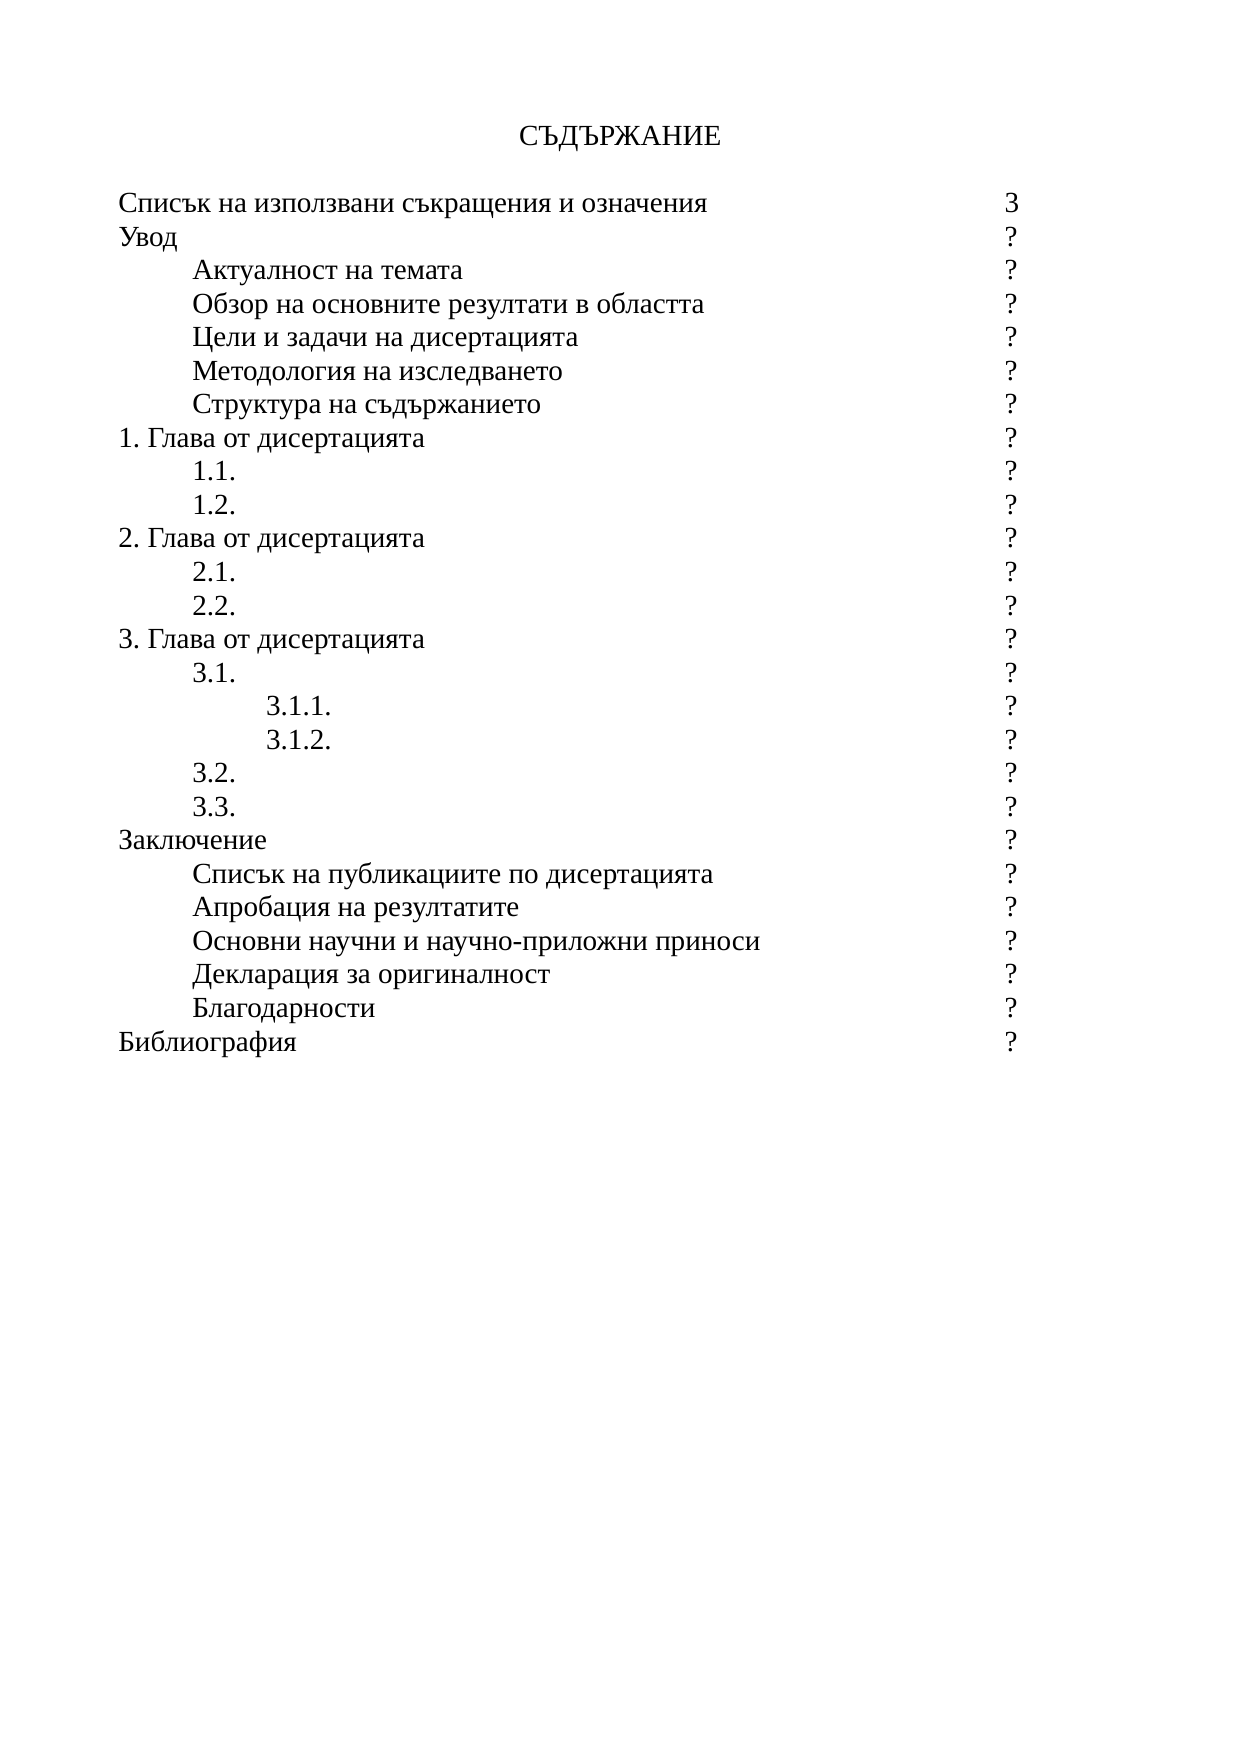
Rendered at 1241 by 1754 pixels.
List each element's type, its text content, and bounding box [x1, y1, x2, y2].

text Декларация за оригиналност ? [118, 957, 1122, 990]
text Основни научни и научно-приложни приноси ? [118, 923, 1122, 957]
text Апробация на резултатите ? [118, 889, 1122, 923]
text Методология на изследването ? [118, 353, 1122, 386]
text 3.1.2. ? [118, 722, 1122, 755]
text 1.1. ? [118, 453, 1122, 487]
text Благодарности ? [118, 990, 1122, 1024]
text 2.1. ? [118, 554, 1122, 588]
text 1. Глава от дисертацията ? [118, 420, 1122, 453]
text СЪДЪРЖАНИЕ [118, 118, 1122, 152]
text Актуалност на темата ? [118, 252, 1122, 286]
text 1.2. ? [118, 487, 1122, 521]
text 2.2. ? [118, 588, 1122, 621]
text 3.2. ? [118, 755, 1122, 789]
text Структура на съдържанието ? [118, 386, 1122, 420]
text Списък на използвани съкращения и означения 3 [118, 185, 1122, 219]
text Цели и задачи на дисертацията ? [118, 319, 1122, 353]
text 2. Глава от дисертацията ? [118, 521, 1122, 554]
text Заключение ? [118, 822, 1122, 856]
text Библиография ? [118, 1024, 1122, 1057]
text 3. Глава от дисертацията ? [118, 621, 1122, 655]
text 3.1. ? [118, 655, 1122, 688]
text Списък на публикациите по дисертацията ? [118, 856, 1122, 889]
text 3.1.1. ? [118, 688, 1122, 722]
text Обзор на основните резултати в областта ? [118, 286, 1122, 319]
text Увод ? [118, 219, 1122, 252]
text 3.3. ? [118, 789, 1122, 822]
